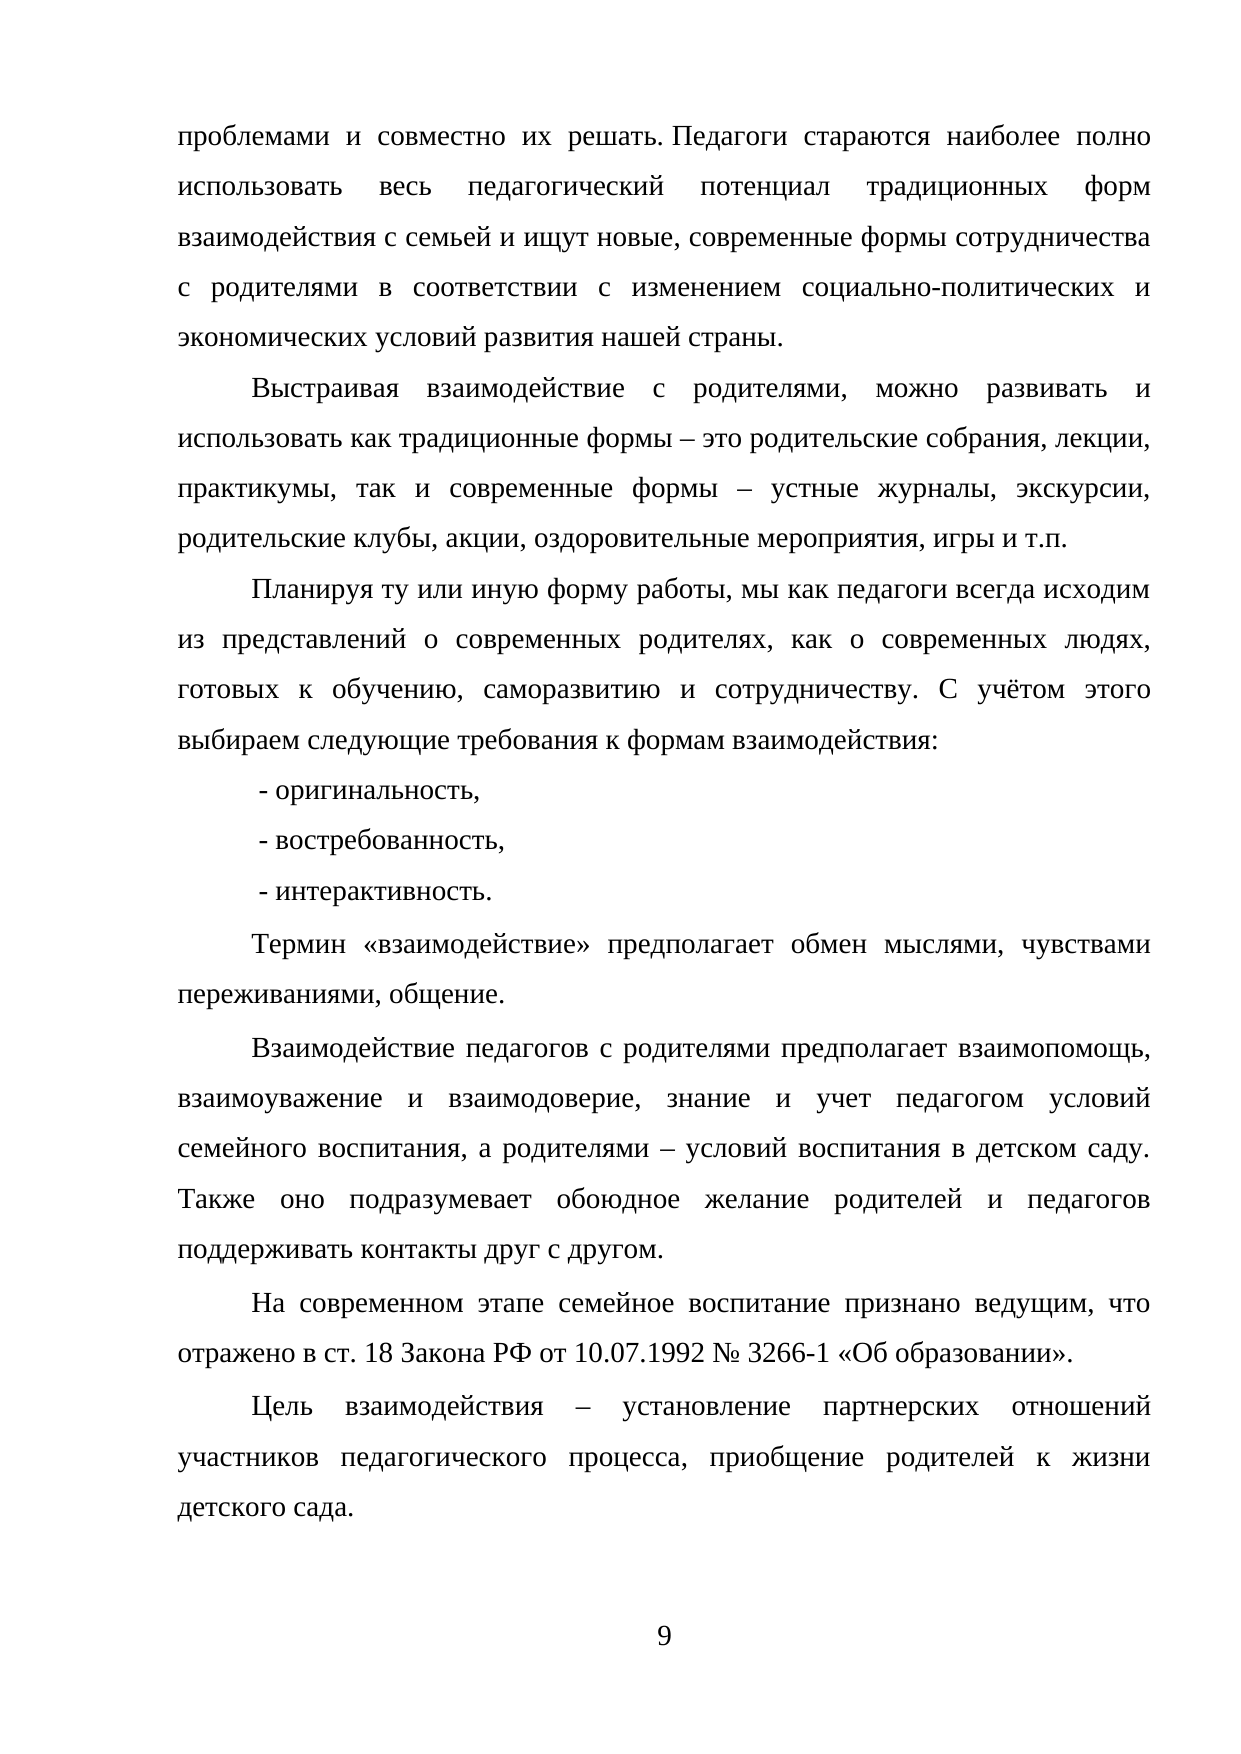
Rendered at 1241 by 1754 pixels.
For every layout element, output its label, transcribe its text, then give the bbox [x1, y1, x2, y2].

text На современном этапе семейное воспитание признано ведущим, что отражено в ст. 18 Закона РФ от 10.07.1992 № 3266-1 «Об образовании». [177, 1285, 1152, 1368]
text Выстраивая взаимодействие с родителями, можно развивать и использовать как традиционные формы – это родительские собрания, лекции, практикумы, так и современные формы – устные журналы, экскурсии, родительские клубы, акции, оздоровительные мероприятия, игры и т.п. [177, 370, 1152, 554]
text - интерактивность. [177, 873, 1152, 906]
text - оригинальность, [177, 772, 1152, 806]
text - востребованность, [177, 822, 1152, 856]
text Планируя ту или иную форму работы, мы как педагоги всегда исходим из представлений о современных родителях, как о современных людях, готовых к обучению, саморазвитию и сотрудничеству. С учётом этого выбираем следующие требования к формам взаимодействия: [177, 571, 1152, 755]
text Термин «взаимодействие» предполагает обмен мыслями, чувствами переживаниями, общение. [177, 926, 1152, 1010]
text Взаимодействие педагогов с родителями предполагает взаимопомощь, взаимоуважение и взаимодоверие, знание и учет педагогом условий семейного воспитания, а родителями – условий воспитания в детском саду. Также оно подразумевает обоюдное желание родителей и педагогов поддерживать контакты друг с другом. [177, 1030, 1152, 1265]
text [177, 118, 1152, 353]
text Цель взаимодействия – установление партнерских отношений участников педагогического процесса, приобщение родителей к жизни детского сада. [177, 1388, 1152, 1523]
